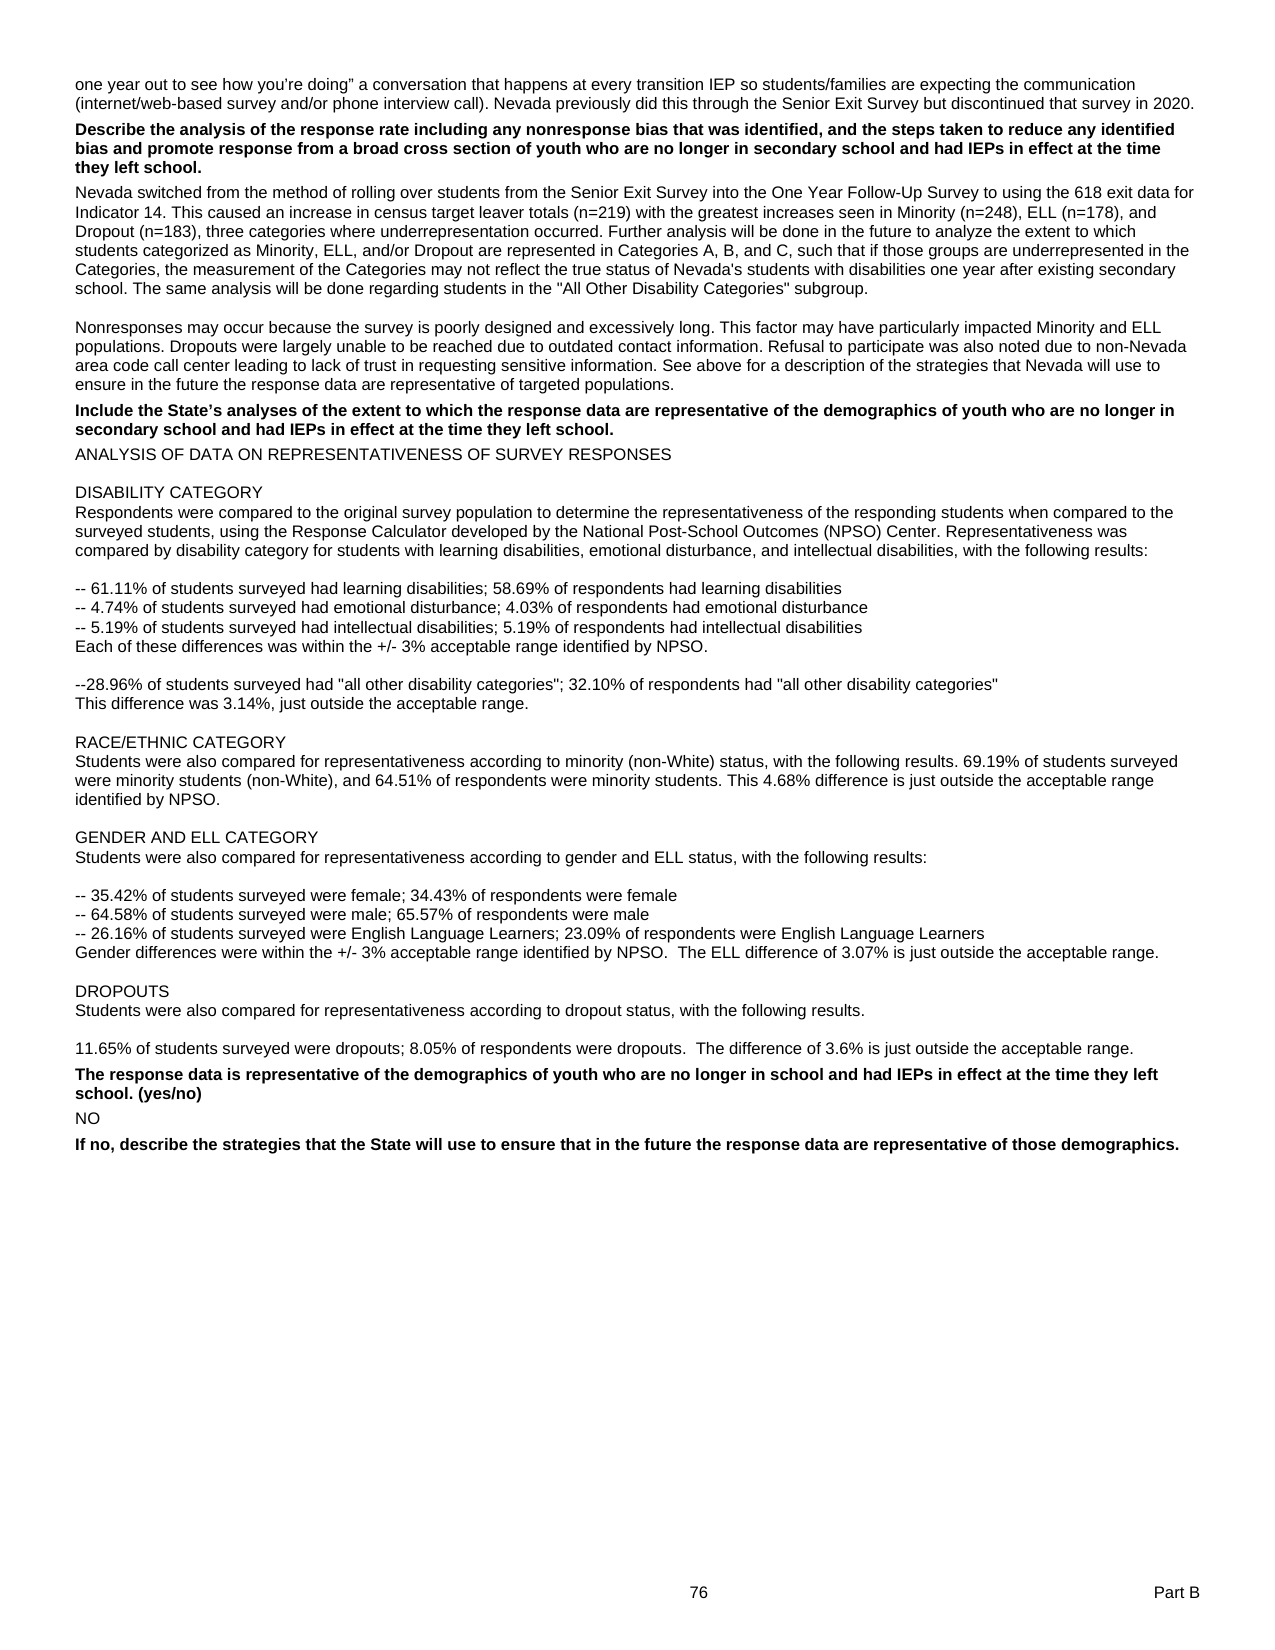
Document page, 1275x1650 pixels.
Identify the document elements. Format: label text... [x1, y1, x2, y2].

text Describe the analysis of the response rate including any nonresponse bias that was identified, and the steps taken to reduce any identified bias and promote response from a broad cross section of youth who are no longer in secondary school and had IEPs in effect at the time they left school. [75, 119, 1200, 177]
text ANALYSIS OF DATA ON REPRESENTATIVENESS OF SURVEY RESPONSES DISABILITY CATEGORY Respondents were compared to the original survey population to determine the representativeness of the responding students when compared to the surveyed students, using the Response Calculator developed by the National Post-School Outcomes (NPSO) Center. Representativeness was compared by disability category for students with learning disabilities, emotional disturbance, and intellectual disabilities, with the following results: -- 61.11% of students surveyed had learning disabilities; 58.69% of respondents had learning disabilities -- 4.74% of students surveyed had emotional disturbance; 4.03% of respondents had emotional disturbance -- 5.19% of students surveyed had intellectual disabilities; 5.19% of respondents had intellectual disabilities Each of these differences was within the +/- 3% acceptable range identified by NPSO. --28.96% of students surveyed had "all other disability categories"; 32.10% of respondents had "all other disability categories" This difference was 3.14%, just outside the acceptable range. RACE/ETHNIC CATEGORY Students were also compared for representativeness according to minority (non-White) status, with the following results. 69.19% of students surveyed were minority students (non-White), and 64.51% of respondents were minority students. This 4.68% difference is just outside the acceptable range identified by NPSO. GENDER AND ELL CATEGORY Students were also compared for representativeness according to gender and ELL status, with the following results: -- 35.42% of students surveyed were female; 34.43% of respondents were female -- 64.58% of students surveyed were male; 65.57% of respondents were male -- 26.16% of students surveyed were English Language Learners; 23.09% of respondents were English Language Learners Gender differences were within the +/- 3% acceptable range identified by NPSO. The ELL difference of 3.07% is just outside the acceptable range. DROPOUTS Students were also compared for representativeness according to dropout status, with the following results. 11.65% of students surveyed were dropouts; 8.05% of respondents were dropouts. The difference of 3.6% is just outside the acceptable range. [75, 445, 1200, 1058]
text NO [75, 1109, 1200, 1128]
text If no, describe the strategies that the State will use to ensure that in the future the response data are representative of those demographics. [75, 1134, 1200, 1154]
text Nevada switched from the method of rolling over students from the Senior Exit Survey into the One Year Follow-Up Survey to using the 618 exit data for Indicator 14. This caused an increase in census target leaver totals (n=219) with the greatest increases seen in Minority (n=248), ELL (n=178), and Dropout (n=183), three categories where underrepresentation occurred. Further analysis will be done in the future to analyze the extent to which students categorized as Minority, ELL, and/or Dropout are represented in Categories A, B, and C, such that if those groups are underrepresented in the Categories, the measurement of the Categories may not reflect the true status of Nevada's students with disabilities one year after existing secondary school. The same analysis will be done regarding students in the "All Other Disability Categories" subgroup. Nonresponses may occur because the survey is poorly designed and excessively long. This factor may have particularly impacted Minority and ELL populations. Dropouts were largely unable to be reached due to outdated contact information. Refusal to participate was also noted due to non-Nevada area code call center leading to lack of trust in requesting sensitive information. See above for a description of the strategies that Nevada will use to ensure in the future the response data are representative of targeted populations. [75, 183, 1200, 394]
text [75, 75, 1200, 113]
text The response data is representative of the demographics of youth who are no longer in school and had IEPs in effect at the time they left school. (yes/no) [75, 1064, 1200, 1103]
text Include the State’s analyses of the extent to which the response data are representative of the demographics of youth who are no longer in secondary school and had IEPs in effect at the time they left school. [75, 400, 1200, 439]
